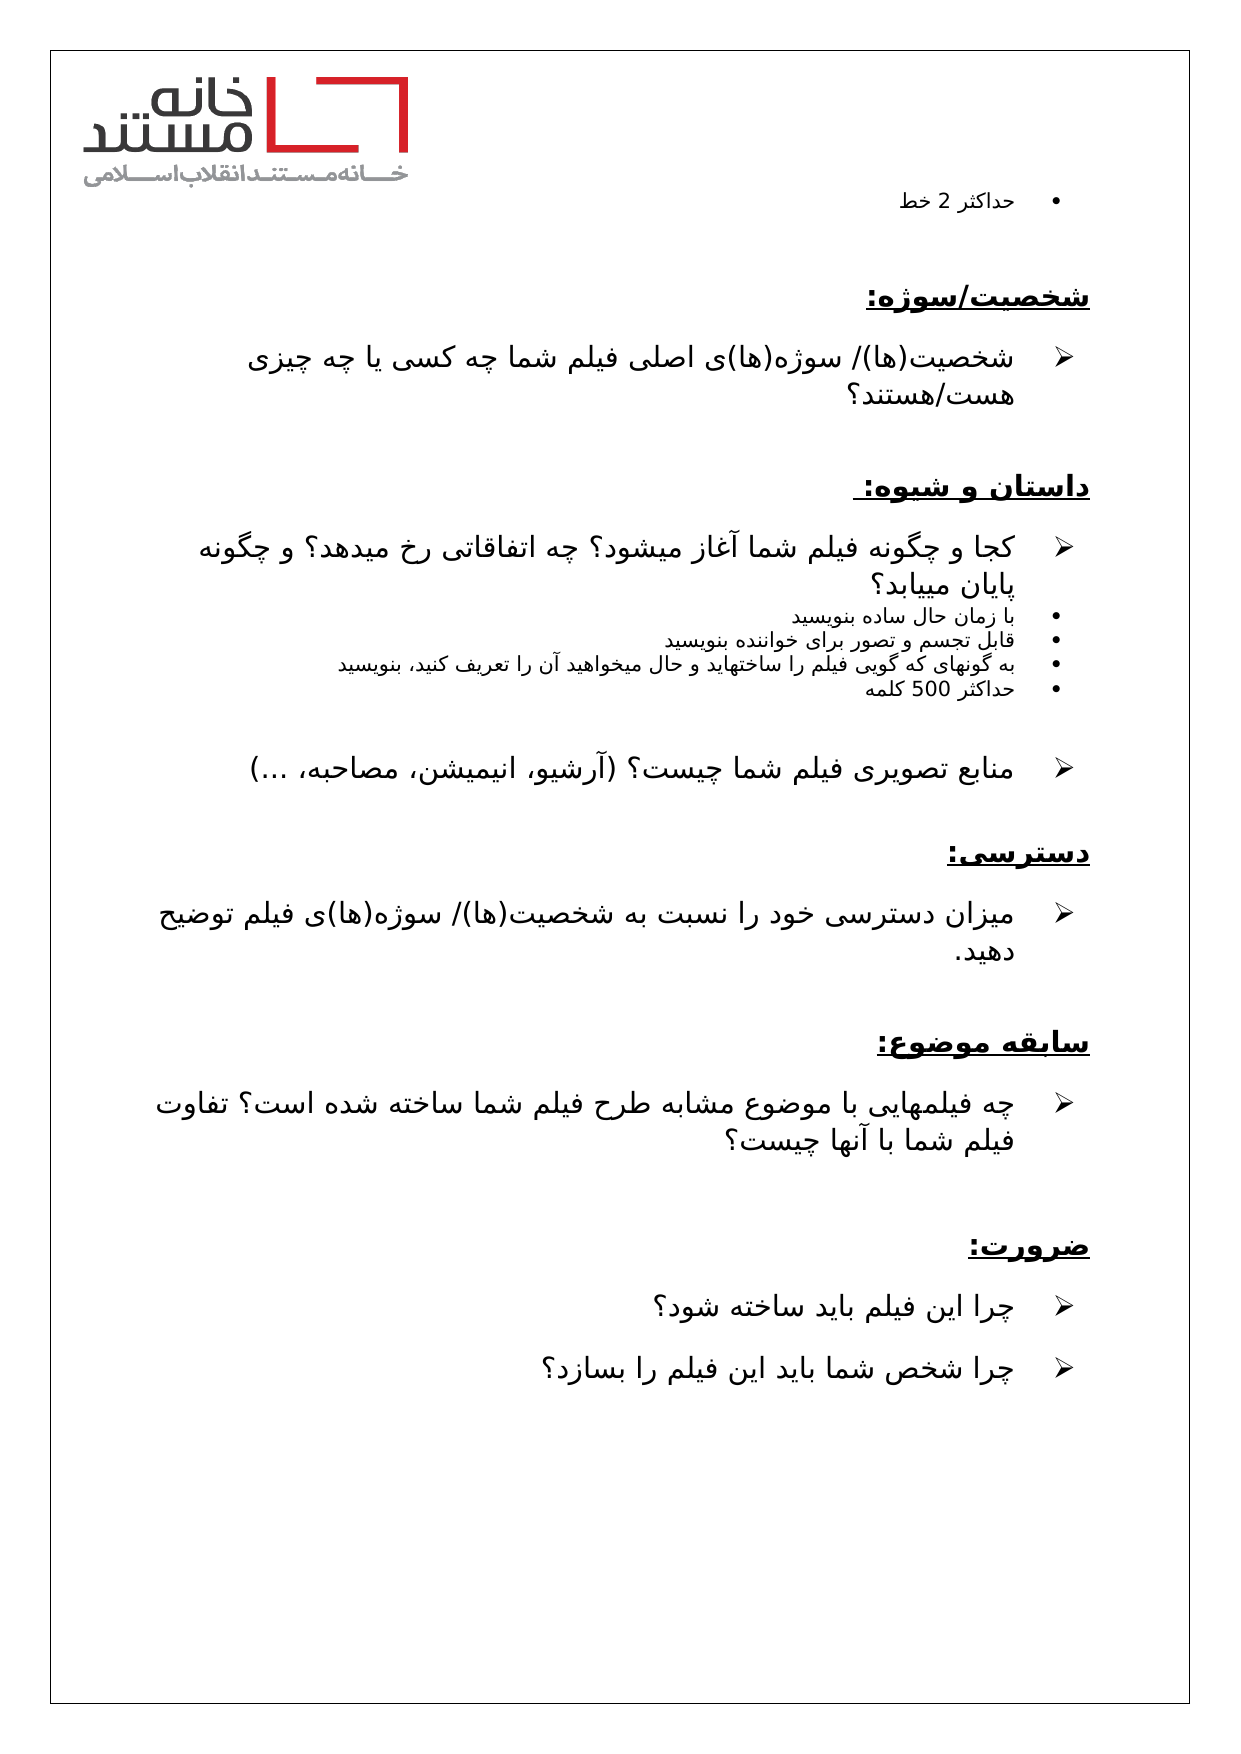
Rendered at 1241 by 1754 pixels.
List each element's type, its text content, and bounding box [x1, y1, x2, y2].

list حداکثر 500 کلمه [150, 677, 1053, 701]
text سابقه موضوع: [150, 1025, 1090, 1059]
text داستان و شیوه: [150, 469, 1090, 503]
subtitle چرا این فیلم باید ساخته شود؟ [150, 1289, 1053, 1323]
subtitle میزان دسترسی خود را نسبت به شخصیت(ها)/ سوژه(ها)ی فیلم توضیح دهید. [150, 897, 1053, 967]
text ضرورت: [150, 1228, 1090, 1262]
list قابل تجسم و تصور برای خواننده بنویسید [150, 628, 1053, 652]
text دسترسی: [150, 835, 1090, 869]
picture [65, 75, 426, 190]
subtitle شخصیت(ها)/ سوژه(ها)ی اصلی فیلم شما چه کسی یا چه چیزی هست/هستند؟ [150, 341, 1053, 411]
subtitle چرا شخص شما باید این فیلم را بسازد؟ [150, 1351, 1053, 1385]
subtitle کجا و چگونه فیلم شما آغاز میشود؟ چه اتفاقاتی رخ میدهد؟ و چگونه پایان مییابد؟ [150, 531, 1053, 601]
list حداکثر 2 خط [150, 189, 1053, 213]
text شخصیت/سوژه: [150, 279, 1090, 313]
list به گونهای که گویی فیلم را ساختهاید و حال میخواهید آن را تعریف کنید، بنویسید [150, 652, 1053, 677]
list با زمان حال ساده بنویسید [150, 604, 1053, 628]
subtitle منابع تصویری فیلم شما چیست؟ (آرشیو، انیمیشن، مصاحبه، ...) [150, 751, 1053, 785]
subtitle چه فیلمهایی با موضوع مشابه طرح فیلم شما ساخته شده است؟ تفاوت فیلم شما با آنها چیست؟ [150, 1087, 1053, 1157]
